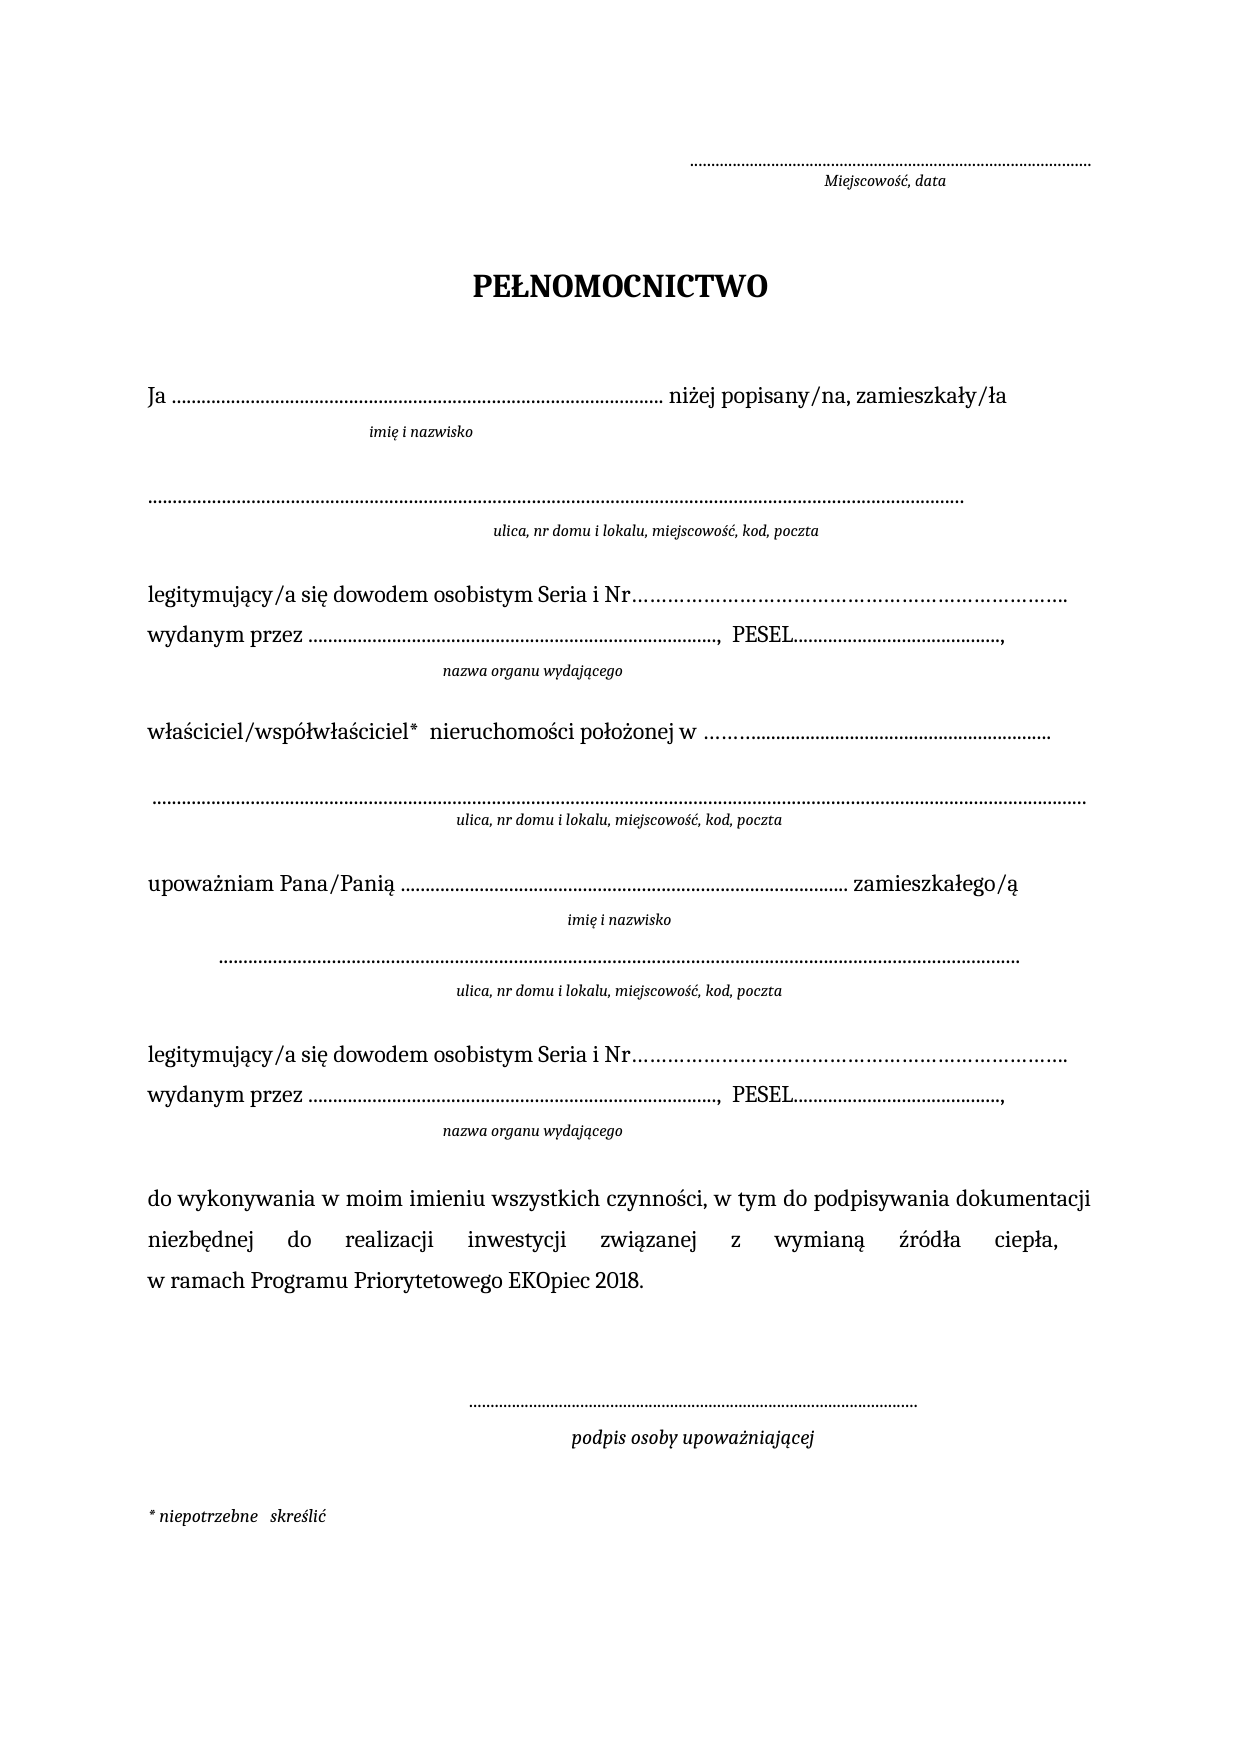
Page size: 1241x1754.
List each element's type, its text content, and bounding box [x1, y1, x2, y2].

text .............................................................................................. [148, 148, 1093, 172]
text legitymujący/a się dowodem osobistym Seria i Nr………………………………………………………………. [148, 581, 1093, 609]
text PEŁNOMOCNICTWO [148, 267, 1093, 306]
text ...................................................................................................................................................................... [148, 482, 1093, 509]
text ulica, nr domu i lokalu, miejscowość, kod, poczta [148, 982, 1093, 1001]
text upoważniam Pana/Panią ........................................................................................... zamieszkałego/ą [148, 870, 1093, 898]
text nazwa organu wydającego [148, 1121, 1093, 1141]
text imię i nazwisko [148, 910, 1093, 929]
text .............................................................................................................................................................................................. [148, 783, 1093, 811]
text podpis osoby upoważniającej [221, 1425, 1093, 1449]
text nazwa organu wydającego [148, 661, 1093, 681]
text ................................................................................................................................................................... [148, 942, 1093, 969]
text właściciel/współwłaściciel* nieruchomości położonej w ………............................................................ [148, 718, 1093, 746]
text Ja .................................................................................................... niżej popisany/na, zamieszkały/ła [148, 382, 1093, 410]
text ulica, nr domu i lokalu, miejscowość, kod, poczta [148, 811, 1093, 830]
text wydanym przez ..................................................................................., PESEL.........................................., [148, 1081, 1093, 1109]
text wydanym przez ..................................................................................., PESEL.........................................., [148, 621, 1093, 649]
text ......................................................................................................... [221, 1389, 1093, 1413]
text do wykonywania w moim imieniu wszystkich czynności, w tym do podpisywania dokumentacji niezbędnej do realizacji inwestycji związanej z wymianą źródła ciepła, w ramach Programu Priorytetowego EKOpiec 2018. [148, 1185, 1093, 1295]
text Miejscowość, data [679, 172, 1093, 191]
text imię i nazwisko [369, 422, 1093, 442]
text * niepotrzebne skreślić [148, 1505, 1093, 1527]
text ulica, nr domu i lokalu, miejscowość, kod, poczta [221, 522, 1093, 541]
text legitymujący/a się dowodem osobistym Seria i Nr………………………………………………………………. [148, 1041, 1093, 1069]
